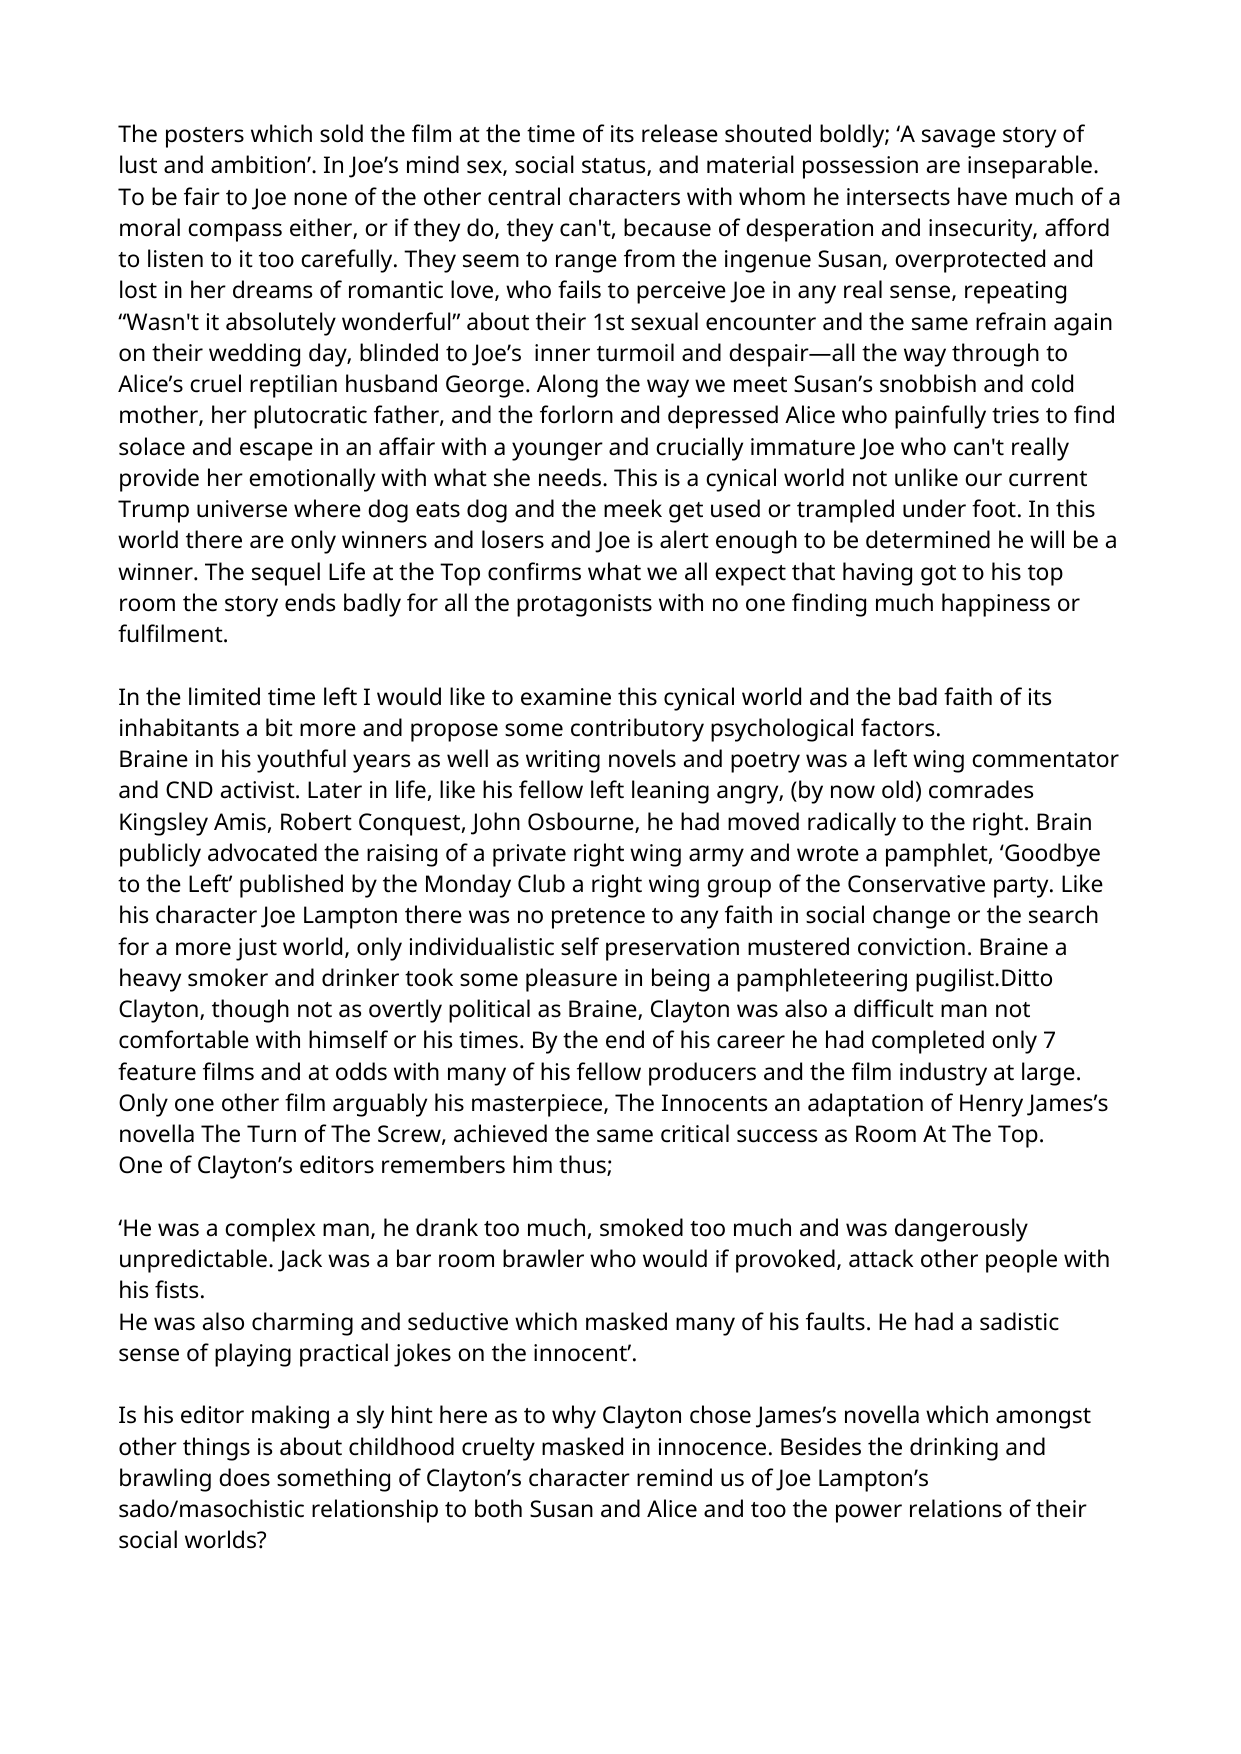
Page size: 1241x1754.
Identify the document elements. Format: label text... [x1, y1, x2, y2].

text Braine in his youthful years as well as writing novels and poetry was a left wing commentator and CND activist. Later in life, like his fellow left leaning angry, (by now old) comrades Kingsley Amis, Robert Conquest, John Osbourne, he had moved radically to the right. Brain publicly advocated the raising of a private right wing army and wrote a pamphlet, ‘Goodbye to the Left’ published by the Monday Club a right wing group of the Conservative party. Like his character Joe Lampton there was no pretence to any faith in social change or the search for a more just world, only individualistic self preservation mustered conviction. Braine a heavy smoker and drinker took some pleasure in being a pamphleteering pugilist.Ditto Clayton, though not as overtly political as Braine, Clayton was also a difficult man not comfortable with himself or his times. By the end of his career he had completed only 7 feature films and at odds with many of his fellow producers and the film industry at large. Only one other film arguably his masterpiece, The Innocents an adaptation of Henry James’s novella The Turn of The Screw, achieved the same critical success as Room At The Top. [118, 743, 1122, 1149]
text One of Clayton’s editors remembers him thus; [118, 1149, 1122, 1181]
text In the limited time left I would like to examine this cynical world and the bad faith of its inhabitants a bit more and propose some contributory psychological factors. [118, 681, 1122, 743]
text ‘He was a complex man, he drank too much, smoked too much and was dangerously unpredictable. Jack was a bar room brawler who would if provoked, attack other people with his fists. [118, 1212, 1122, 1306]
text Is his editor making a sly hint here as to why Clayton chose James’s novella which amongst other things is about childhood cruelty masked in innocence. Besides the drinking and brawling does something of Clayton’s character remind us of Joe Lampton’s sado/masochistic relationship to both Susan and Alice and too the power relations of their social worlds? [118, 1399, 1122, 1556]
text He was also charming and seductive which masked many of his faults. He had a sadistic sense of playing practical jokes on the innocent’. [118, 1306, 1122, 1368]
text The posters which sold the film at the time of its release shouted boldly; ‘A savage story of lust and ambition’. In Joe’s mind sex, social status, and material possession are inseparable. To be fair to Joe none of the other central characters with whom he intersects have much of a moral compass either, or if they do, they can't, because of desperation and insecurity, afford to listen to it too carefully. They seem to range from the ingenue Susan, overprotected and lost in her dreams of romantic love, who fails to perceive Joe in any real sense, repeating “Wasn't it absolutely wonderful” about their 1st sexual encounter and the same refrain again on their wedding day, blinded to Joe’s inner turmoil and despair—all the way through to Alice’s cruel reptilian husband George. Along the way we meet Susan’s snobbish and cold mother, her plutocratic father, and the forlorn and depressed Alice who painfully tries to find solace and escape in an affair with a younger and crucially immature Joe who can't really provide her emotionally with what she needs. This is a cynical world not unlike our current Trump universe where dog eats dog and the meek get used or trampled under foot. In this world there are only winners and losers and Joe is alert enough to be determined he will be a winner. The sequel Life at the Top confirms what we all expect that having got to his top room the story ends badly for all the protagonists with no one finding much happiness or fulfilment. [118, 118, 1122, 649]
